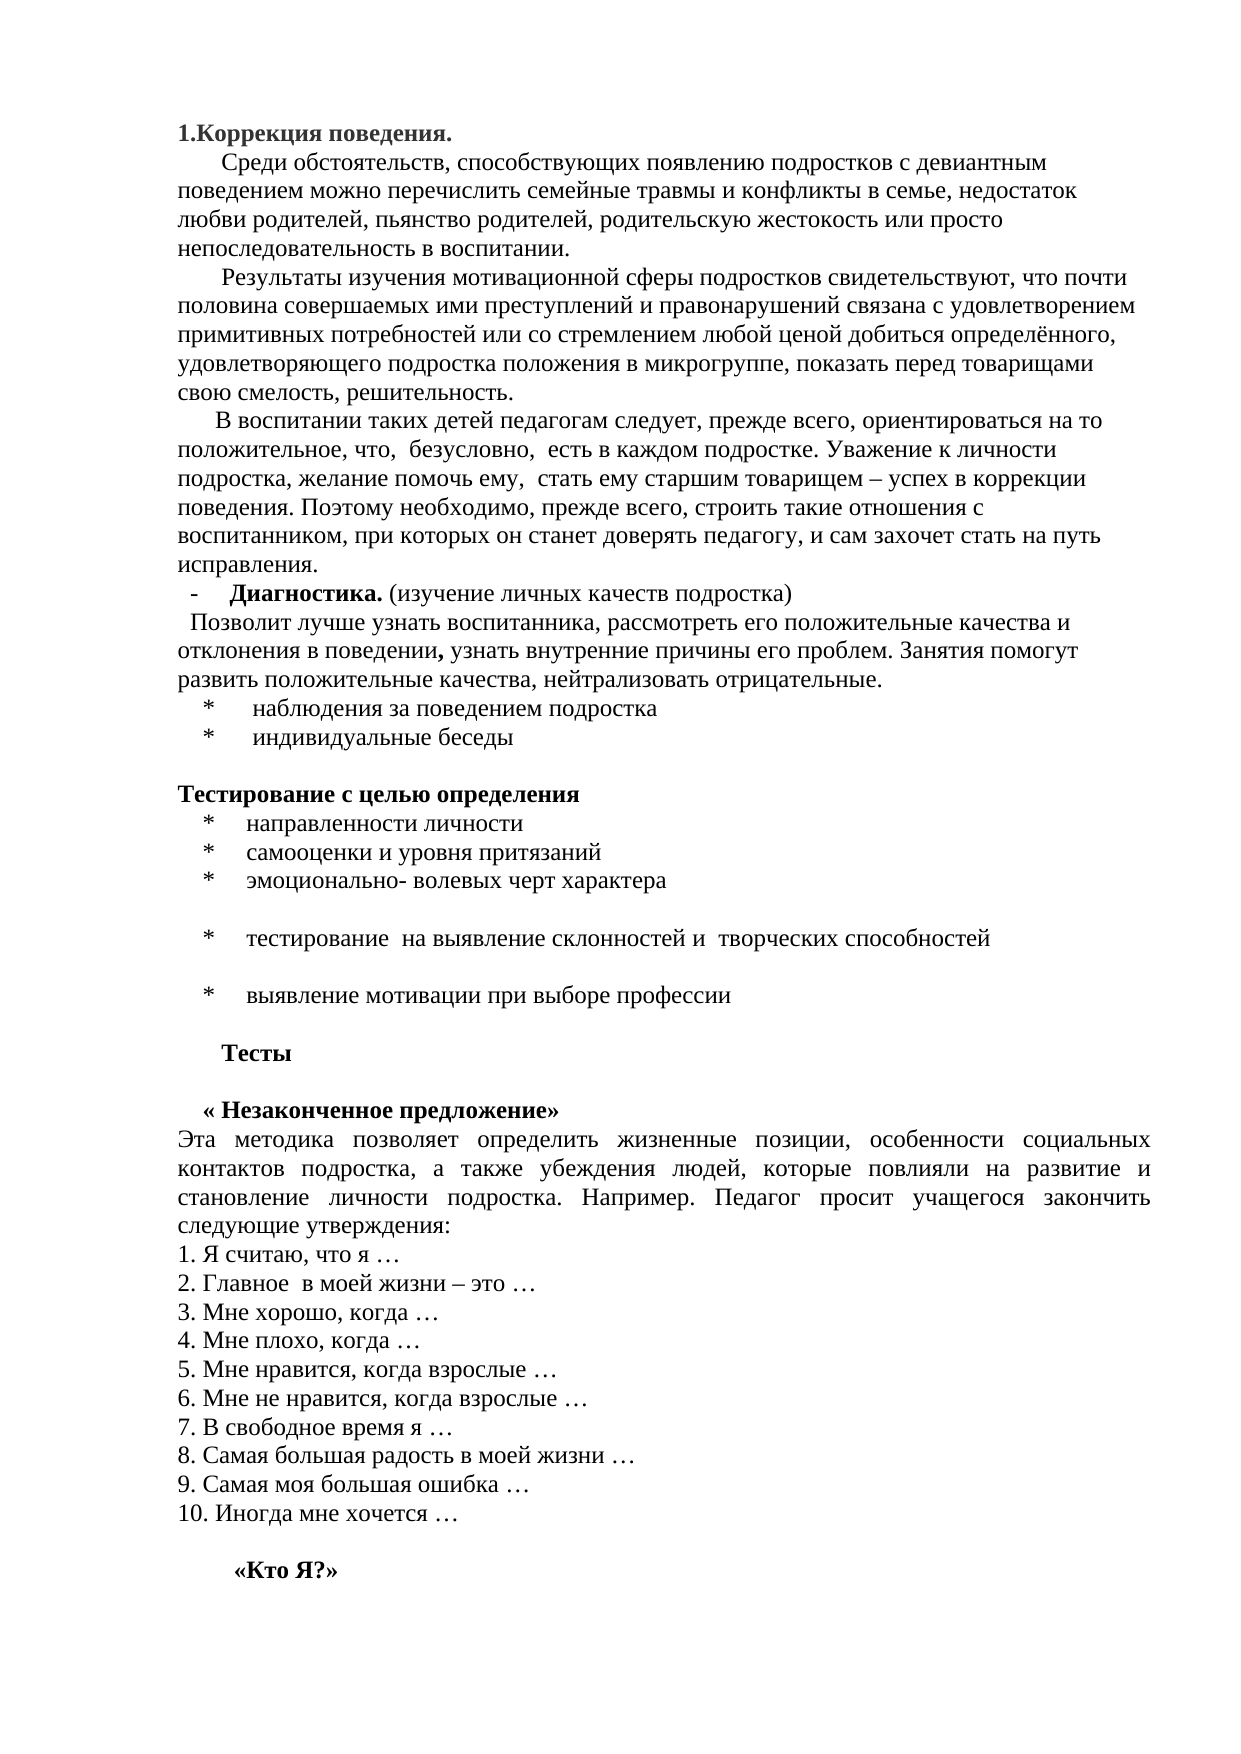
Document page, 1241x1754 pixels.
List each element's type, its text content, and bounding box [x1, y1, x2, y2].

text «Кто Я?» [177, 1556, 1152, 1584]
text 3. Мне хорошо, когда … [177, 1297, 1152, 1326]
text Тестирование с целью определения [177, 779, 1152, 808]
text * тестирование на выявление склонностей и творческих способностей [177, 923, 1152, 952]
text * направленности личности [177, 808, 1152, 837]
text * выявление мотивации при выборе профессии [177, 981, 1152, 1009]
text 10. Иногда мне хочется … [177, 1498, 1152, 1527]
text 6. Мне не нравится, когда взрослые … [177, 1383, 1152, 1412]
text 7. В свободное время я … [177, 1412, 1152, 1441]
text * индивидуальные беседы [202, 722, 1152, 751]
text * наблюдения за поведением подростка [177, 693, 1152, 722]
text 1. Я считаю, что я … [177, 1239, 1152, 1268]
text Эта методика позволяет определить жизненные позиции, особенности социальных контактов подростка, а также убеждения людей, которые повлияли на развитие и становление личности подростка. Например. Педагог просит учащегося закончить следующие утверждения: [177, 1124, 1152, 1239]
text 5. Мне нравится, когда взрослые … [177, 1354, 1152, 1383]
text - Диагностика. (изучение личных качеств подростка) [177, 578, 1152, 607]
text « Незаконченное предложение» [177, 1096, 1152, 1124]
text В воспитании таких детей педагогам следует, прежде всего, ориентироваться на то положительное, что, безусловно, есть в каждом подростке. Уважение к личности подростка, желание помочь ему, стать ему старшим товарищем – успех в коррекции поведения. Поэтому необходимо, прежде всего, строить такие отношения с воспитанником, при которых он станет доверять педагогу, и сам захочет стать на путь исправления. [177, 406, 1152, 578]
text 4. Мне плохо, когда … [177, 1326, 1152, 1354]
text Тесты [177, 1038, 1152, 1067]
text 8. Самая большая радость в моей жизни … [177, 1441, 1152, 1469]
text * самооценки и уровня притязаний [177, 837, 1152, 866]
text * эмоционально- волевых черт характера [202, 866, 1152, 894]
text 9. Самая моя большая ошибка … [177, 1469, 1152, 1498]
text Среди обстоятельств, способствующих появлению подростков с девиантным поведением можно перечислить семейные травмы и конфликты в семье, недостаток любви родителей, пьянство родителей, родительскую жестокость или просто непоследовательность в воспитании. [177, 147, 1152, 262]
text Результаты изучения мотивационной сферы подростков свидетельствуют, что почти половина совершаемых ими преступлений и правонарушений связана с удовлетворением примитивных потребностей или со стремлением любой ценой добиться определённого, удовлетворяющего подростка положения в микрогруппе, показать перед товарищами свою смелость, решительность. [177, 262, 1152, 406]
text 2. Главное в моей жизни – это … [177, 1268, 1152, 1297]
text Позволит лучше узнать воспитанника, рассмотреть его положительные качества и отклонения в поведении, узнать внутренние причины его проблем. Занятия помогут развить положительные качества, нейтрализовать отрицательные. [177, 607, 1152, 693]
text 1.Коррекция поведения. [177, 118, 1152, 147]
